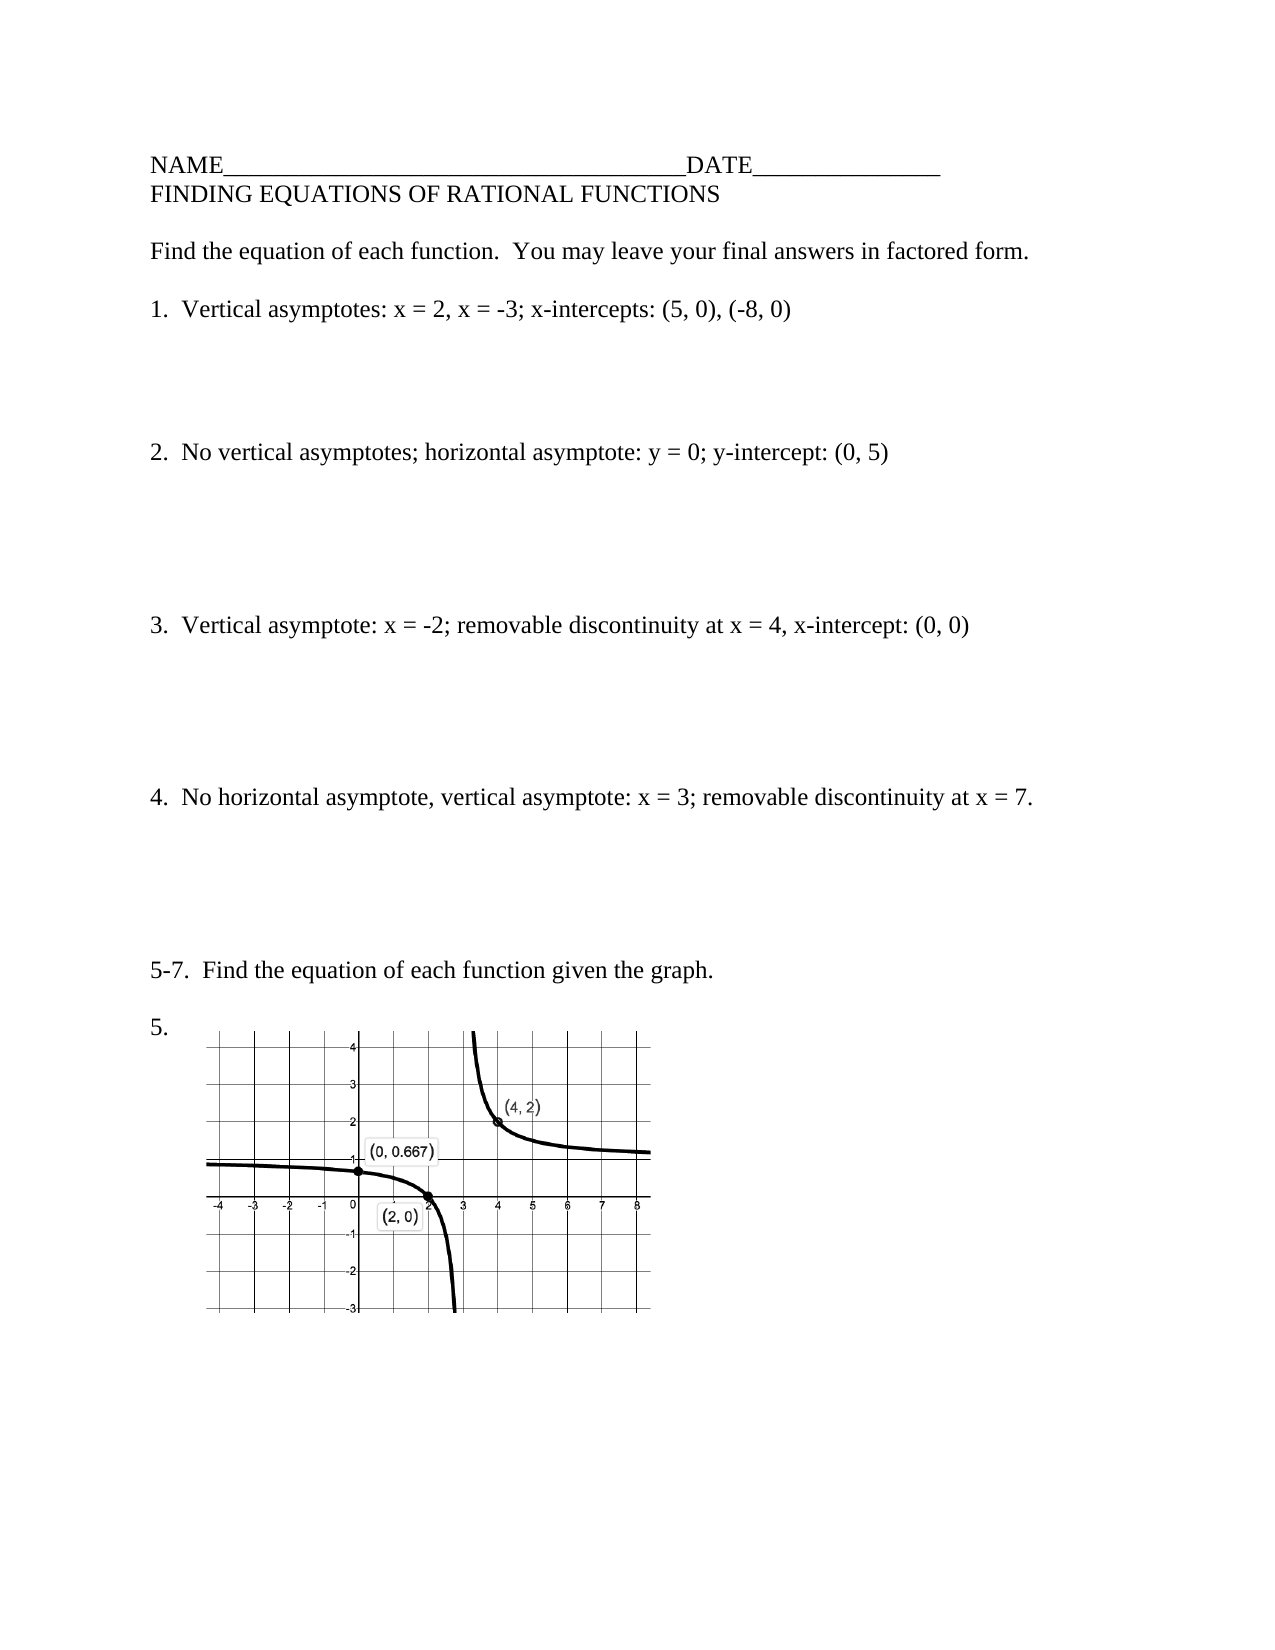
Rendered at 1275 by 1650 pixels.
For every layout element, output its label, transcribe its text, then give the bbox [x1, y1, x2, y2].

text 3. Vertical asymptote: x = -2; removable discontinuity at x = 4, x-intercept: (0, 0) [150, 610, 1125, 639]
text 4. No horizontal asymptote, vertical asymptote: x = 3; removable discontinuity at x = 7. [150, 782, 1125, 811]
text 5. [150, 1012, 1125, 1041]
text NAME_____________________________________DATE_______________ [150, 150, 1125, 179]
text Find the equation of each function. You may leave your final answers in factored form. [150, 236, 1125, 265]
text 2. No vertical asymptotes; horizontal asymptote: y = 0; y-intercept: (0, 5) [150, 437, 1125, 466]
text 1. Vertical asymptotes: x = 2, x = -3; x-intercepts: (5, 0), (-8, 0) [150, 294, 1125, 322]
picture [206, 1031, 651, 1313]
text FINDING EQUATIONS OF RATIONAL FUNCTIONS [150, 179, 1125, 207]
text 5-7. Find the equation of each function given the graph. [150, 955, 1125, 984]
